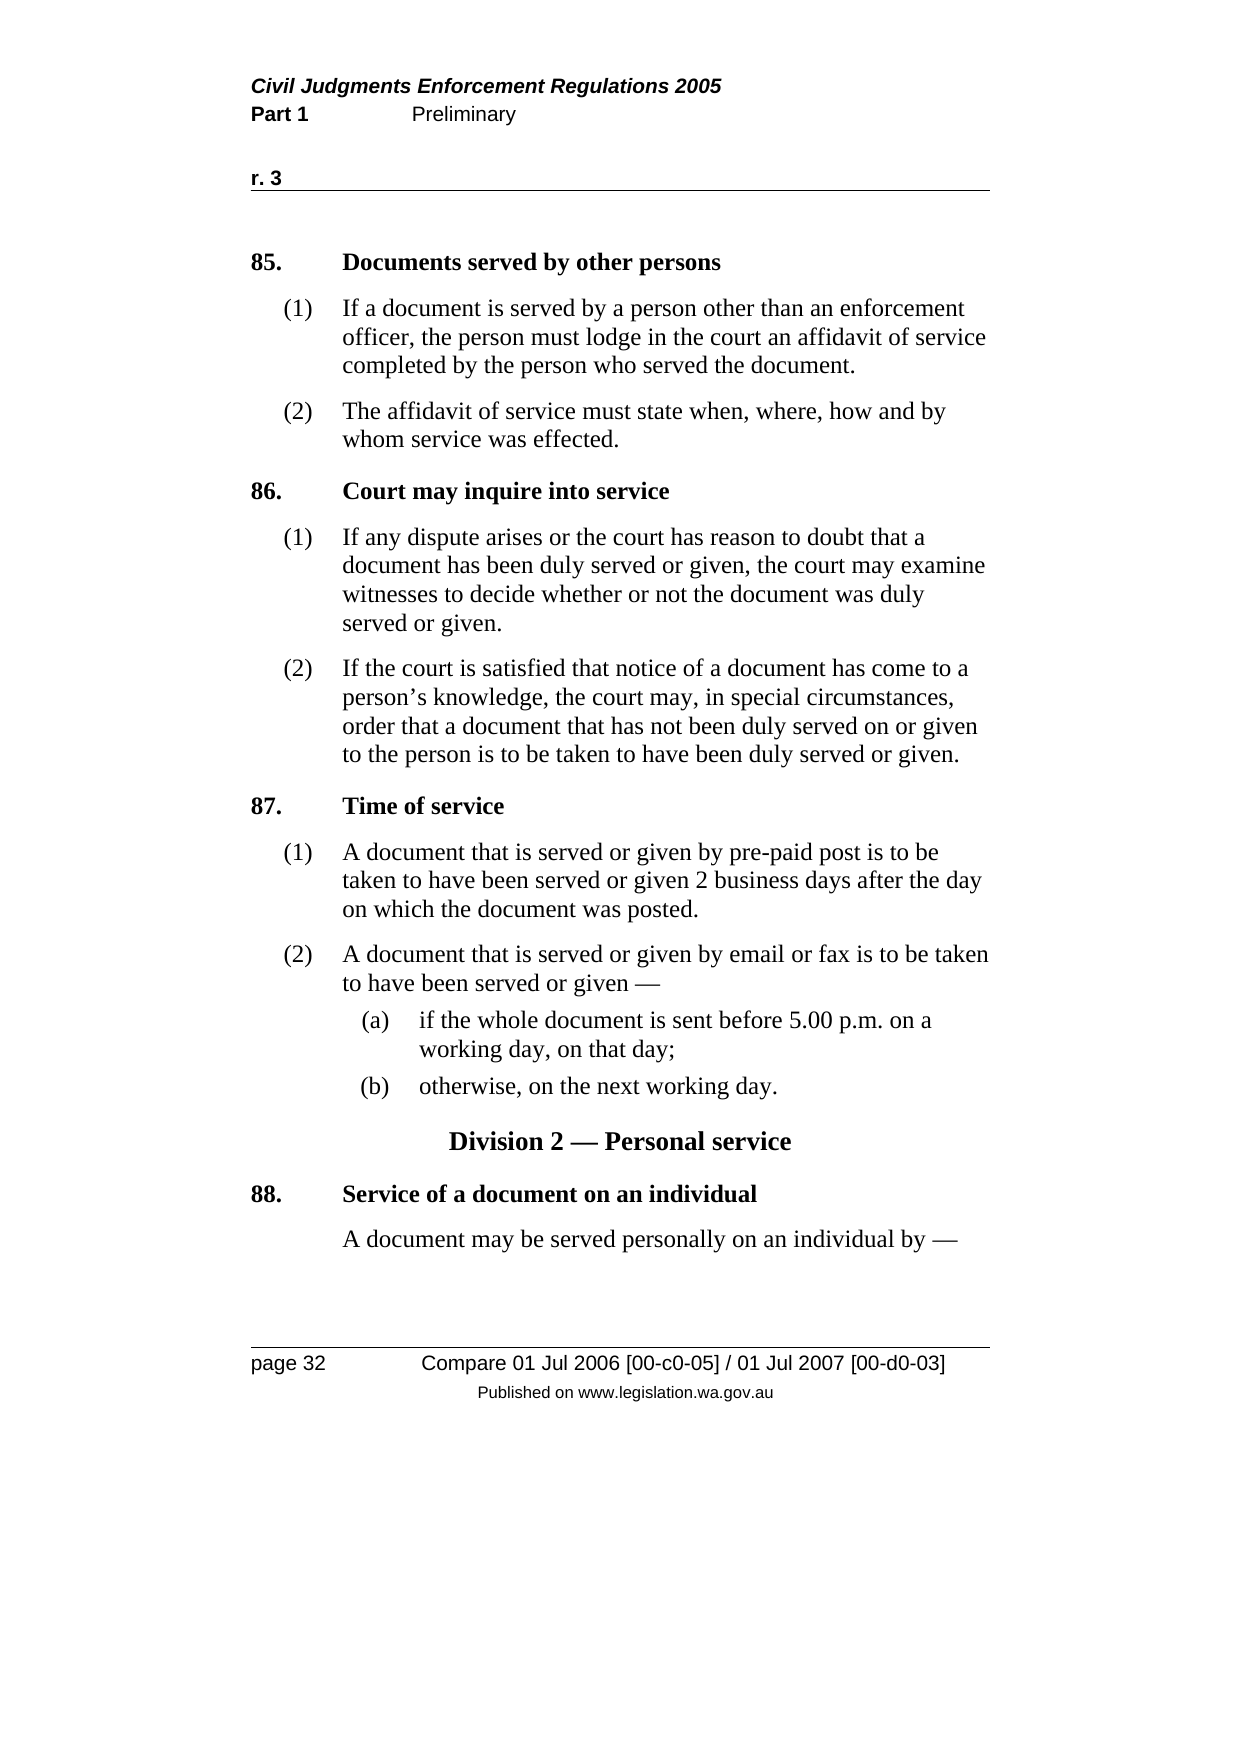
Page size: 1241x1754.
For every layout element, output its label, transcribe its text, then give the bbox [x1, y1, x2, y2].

text (1) If a document is served by a person other than an enforcement officer, the person must lodge in the court an affidavit of service completed by the person who served the document. [251, 293, 990, 379]
text A document may be served personally on an individual by — [251, 1224, 990, 1253]
text (b) otherwise, on the next working day. [251, 1071, 990, 1100]
subtitle 87. Time of service [251, 791, 990, 820]
text (a) if the whole document is sent before 5.00 p.m. on a working day, on that day; [251, 1005, 990, 1063]
text (2) A document that is served or given by email or fax is to be taken to have been served or given — [251, 939, 990, 997]
text (2) The affidavit of service must state when, where, how and by whom service was effected. [251, 396, 990, 453]
subtitle 88. Service of a document on an individual [251, 1179, 990, 1208]
text (1) If any dispute arises or the court has reason to doubt that a document has been duly served or given, the court may examine witnesses to decide whether or not the document was duly served or given. [251, 522, 990, 637]
subtitle 85. Documents served by other persons [251, 247, 990, 276]
subtitle 86. Court may inquire into service [251, 476, 990, 505]
text (2) If the court is satisfied that notice of a document has come to a person’s knowledge, the court may, in special circumstances, order that a document that has not been duly served on or given to the person is to be taken to have been duly served or given. [251, 653, 990, 768]
text (1) A document that is served or given by pre-paid post is to be taken to have been served or given 2 business days after the day on which the document was posted. [251, 837, 990, 923]
subtitle Division 2 — Personal service [251, 1125, 990, 1156]
